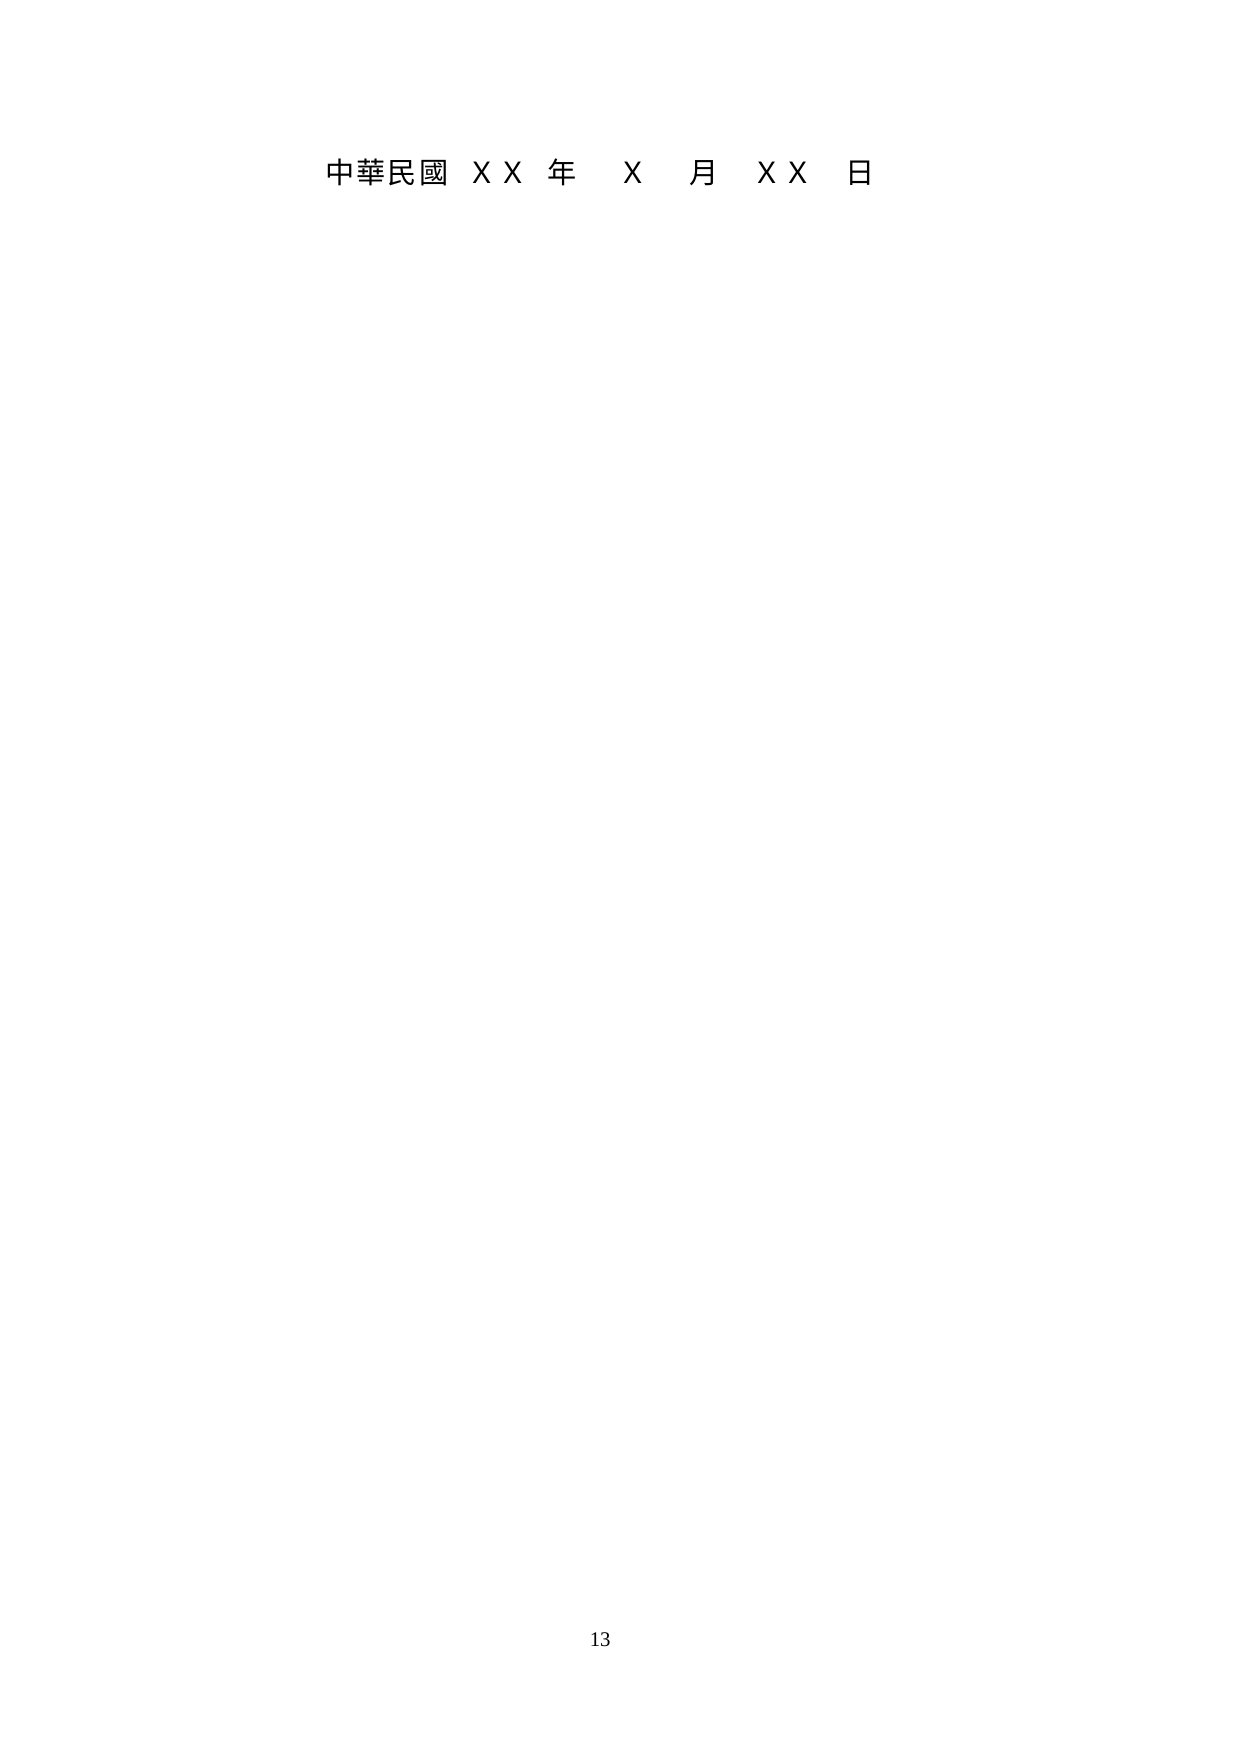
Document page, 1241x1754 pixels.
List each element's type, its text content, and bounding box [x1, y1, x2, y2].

text 中華民國 ＸＸ 年 Ｘ 月 ＸＸ 日 [94, 150, 1106, 192]
